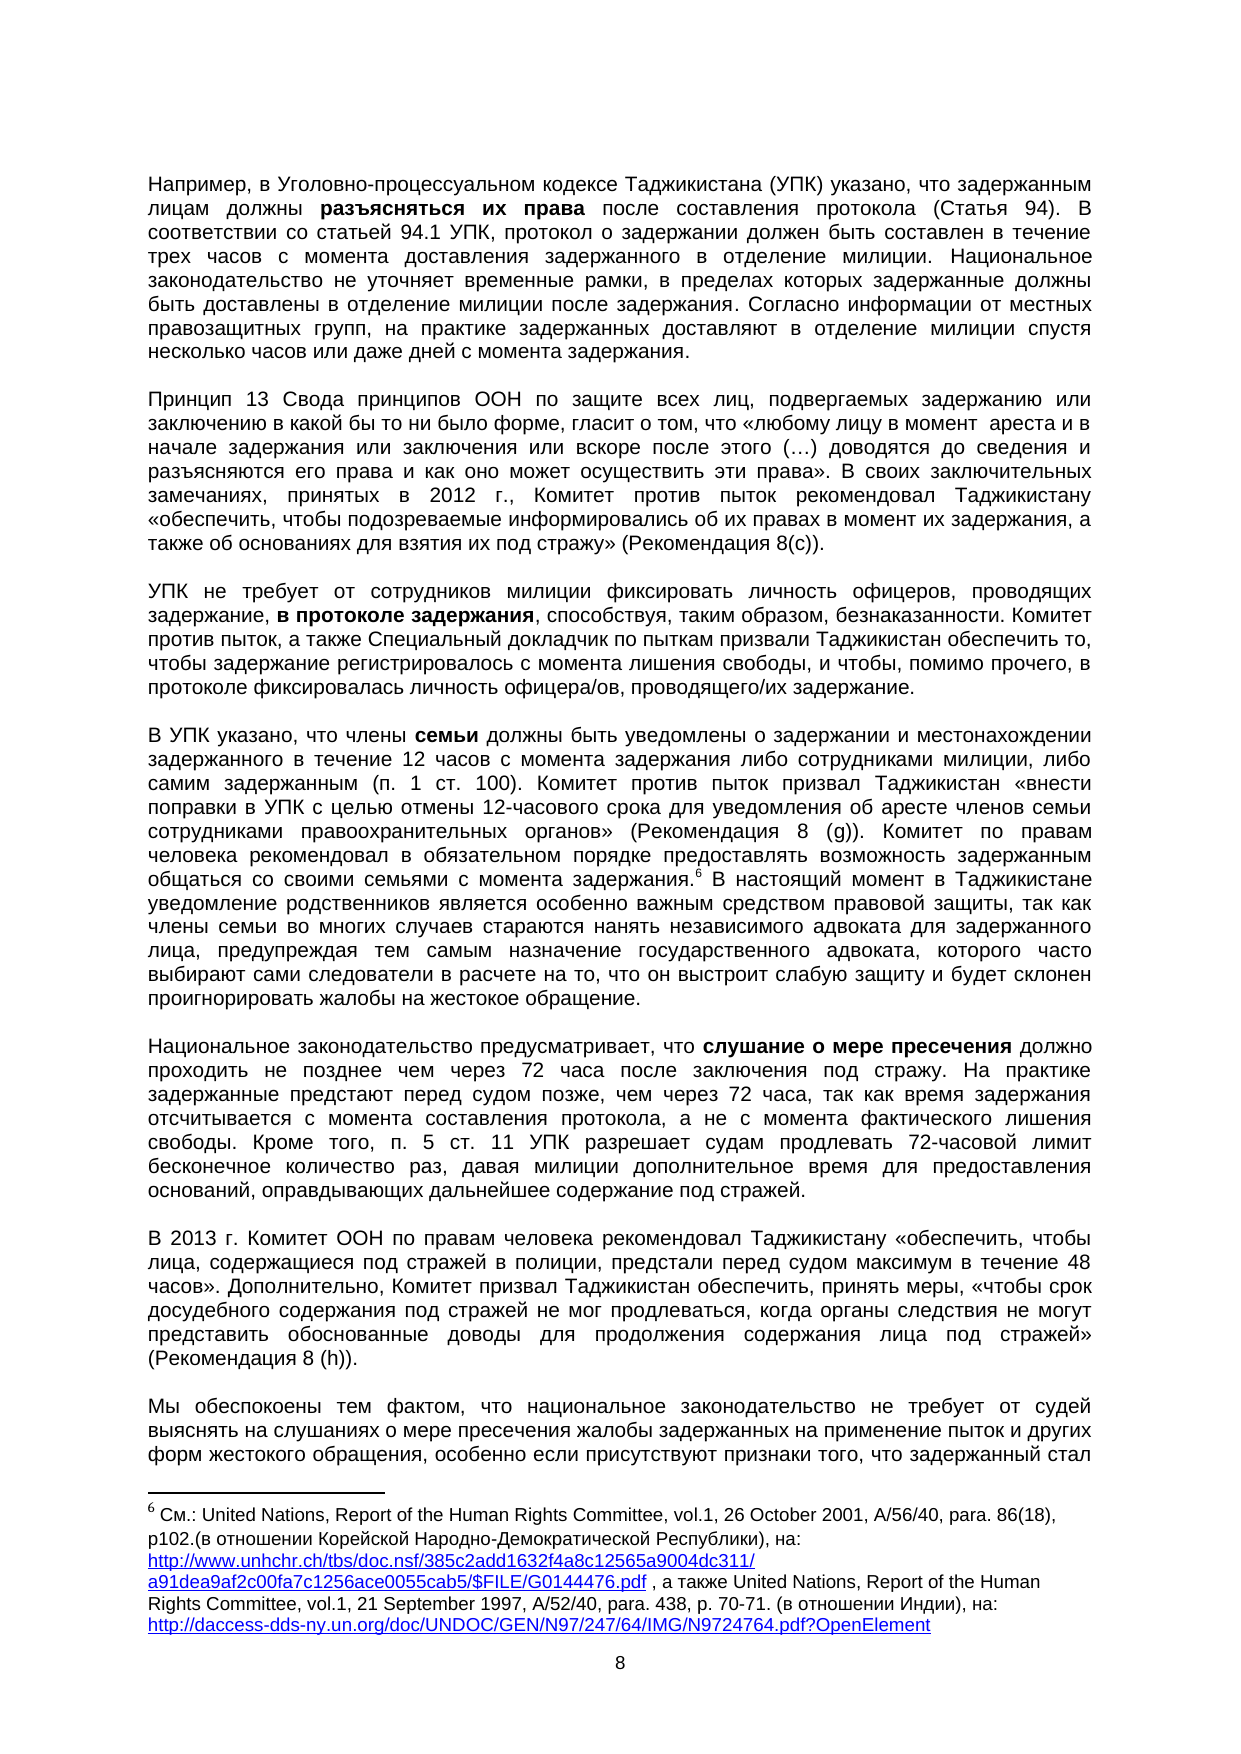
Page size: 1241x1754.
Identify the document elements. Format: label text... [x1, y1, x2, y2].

text Например, в Уголовно-процессуальном кодексе Таджикистана (УПК) указано, что задержанным лицам должны разъясняться их права после составления протокола (Статья 94). В соответствии со статьей 94.1 УПК, протокол о задержании должен быть составлен в течение трех часов с момента доставления задержанного в отделение милиции. Национальное законодательство не уточняет временные рамки, в пределах которых задержанные должны быть доставлены в отделение милиции после задержания. Согласно информации от местных правозащитных групп, на практике задержанных доставляют в отделение милиции спустя несколько часов или даже дней с момента задержания. [148, 172, 1093, 363]
text Национальное законодательство предусматривает, что слушание о мере пресечения должно проходить не позднее чем через 72 часа после заключения под стражу. На практике задержанные предстают перед судом позже, чем через 72 часа, так как время задержания отсчитывается с момента составления протокола, а не с момента фактического лишения свободы. Кроме того, п. 5 ст. 11 УПК разрешает судам продлевать 72-часовой лимит бесконечное количество раз, давая милиции дополнительное время для предоставления оснований, оправдывающих дальнейшее содержание под стражей. [148, 1034, 1093, 1202]
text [148, 1393, 1093, 1465]
text В УПК указано, что члены семьи должны быть уведомлены о задержании и местонахождении задержанного в течение 12 часов с момента задержания либо сотрудниками милиции, либо самим задержанным (п. 1 ст. 100). Комитет против пыток призвал Таджикистан «внести поправки в УПК с целью отмены 12-часового срока для уведомления об аресте членов семьи сотрудниками правоохранительных органов» (Рекомендация 8 (g)). Комитет по правам человека рекомендовал в обязательном порядке предоставлять возможность задержанным общаться со своими семьями с момента задержания. В настоящий момент в Таджикистане уведомление родственников является особенно важным средством правовой защиты, так как члены семьи во многих случаев стараются нанять независимого адвоката для задержанного лица, предупреждая тем самым назначение государственного адвоката, которого часто выбирают сами следователи в расчете на то, что он выстроит слабую защиту и будет склонен проигнорировать жалобы на жестокое обращение. [148, 723, 1093, 1010]
text Принцип 13 Свода принципов ООН по защите всех лиц, подвергаемых задержанию или заключению в какой бы то ни было форме, гласит о том, что «любому лицу в момент ареста и в начале задержания или заключения или вскоре после этого (…) доводятся до сведения и разъясняются его права и как оно может осуществить эти права». В своих заключительных замечаниях, принятых в 2012 г., Комитет против пыток рекомендовал Таджикистану «обеспечить, чтобы подозреваемые информировались об их правах в момент их задержания, а также об основаниях для взятия их под стражу» (Рекомендация 8(с)). [148, 387, 1093, 555]
text В 2013 г. Комитет ООН по правам человека рекомендовал Таджикистану «обеспечить, чтобы лица, содержащиеся под стражей в полиции, предстали перед судом максимум в течение 48 часов». Дополнительно, Комитет призвал Таджикистан обеспечить, принять меры, «чтобы срок досудебного содержания под стражей не мог продлеваться, когда органы следствия не могут представить обоснованные доводы для продолжения содержания лица под стражей» (Рекомендация 8 (h)). [148, 1226, 1093, 1369]
text УПК не требует от сотрудников милиции фиксировать личность офицеров, проводящих задержание, в протоколе задержания, способствуя, таким образом, безнаказанности. Комитет против пыток, а также Специальный докладчик по пыткам призвали Таджикистан обеспечить то, чтобы задержание регистрировалось с момента лишения свободы, и чтобы, помимо прочего, в протоколе фиксировалась личность офицера/ов, проводящего/их задержание. [148, 579, 1093, 699]
